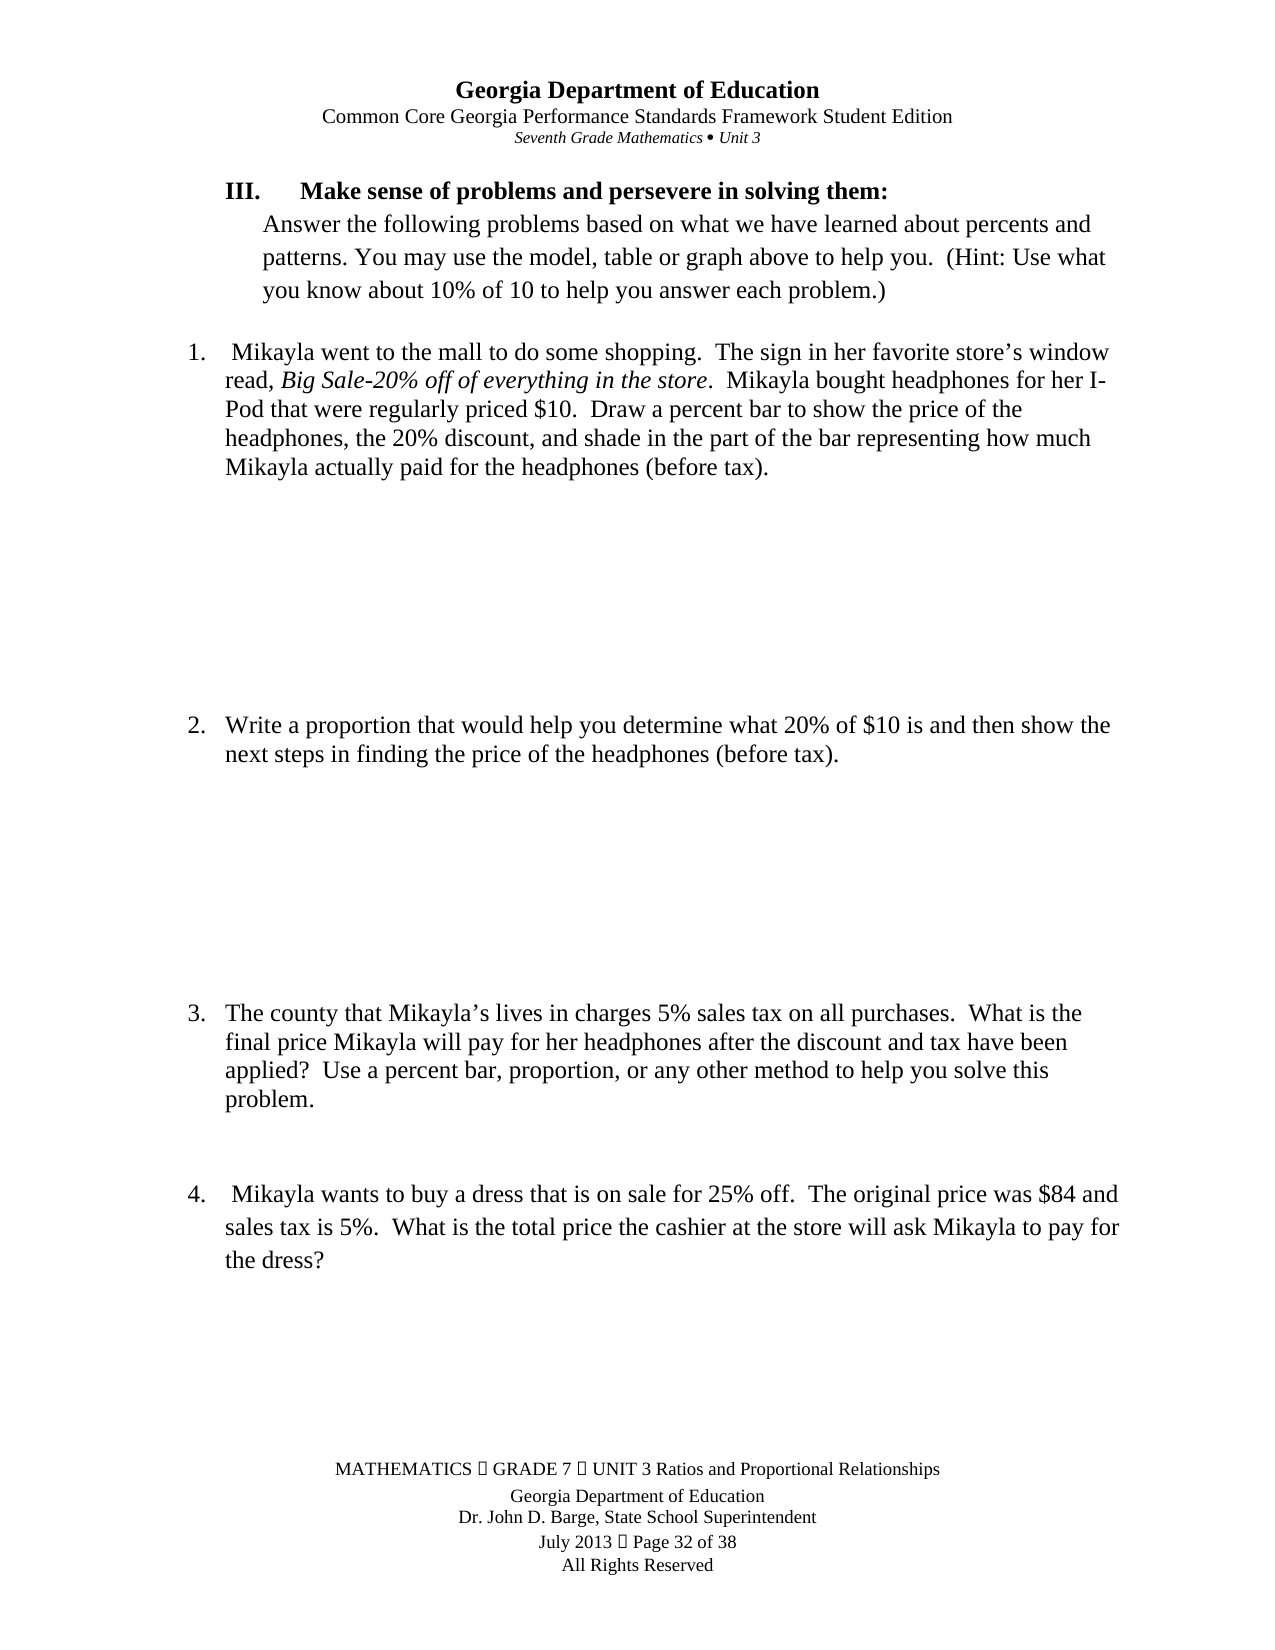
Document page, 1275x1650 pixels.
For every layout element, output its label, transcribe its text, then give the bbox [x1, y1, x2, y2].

list The county that Mikayla’s lives in charges 5% sales tax on all purchases. What is the final price Mikayla will pay for her headphones after the discount and tax have been applied? Use a percent bar, proportion, or any other method to help you solve this problem. [187, 998, 1125, 1113]
list Make sense of problems and persevere in solving them: [225, 176, 1125, 204]
list Mikayla wants to buy a dress that is on sale for 25% off. The original price was $84 and sales tax is 5%. What is the total price the cashier at the store will ask Mikayla to pay for the dress? [187, 1179, 1125, 1274]
list Mikayla went to the mall to do some shopping. The sign in her favorite store’s window read, Big Sale-20% off of everything in the store. Mikayla bought headphones for her I-Pod that were regularly priced $10. Draw a percent bar to show the price of the headphones, the 20% discount, and shade in the part of the bar representing how much Mikayla actually paid for the headphones (before tax). [187, 337, 1125, 480]
list Answer the following problems based on what we have learned about percents and patterns. You may use the model, table or graph above to help you. (Hint: Use what you know about 10% of 10 to help you answer each problem.) [262, 209, 1125, 304]
list Write a proportion that would help you determine what 20% of $10 is and then show the next steps in finding the price of the headphones (before tax). [187, 710, 1125, 768]
